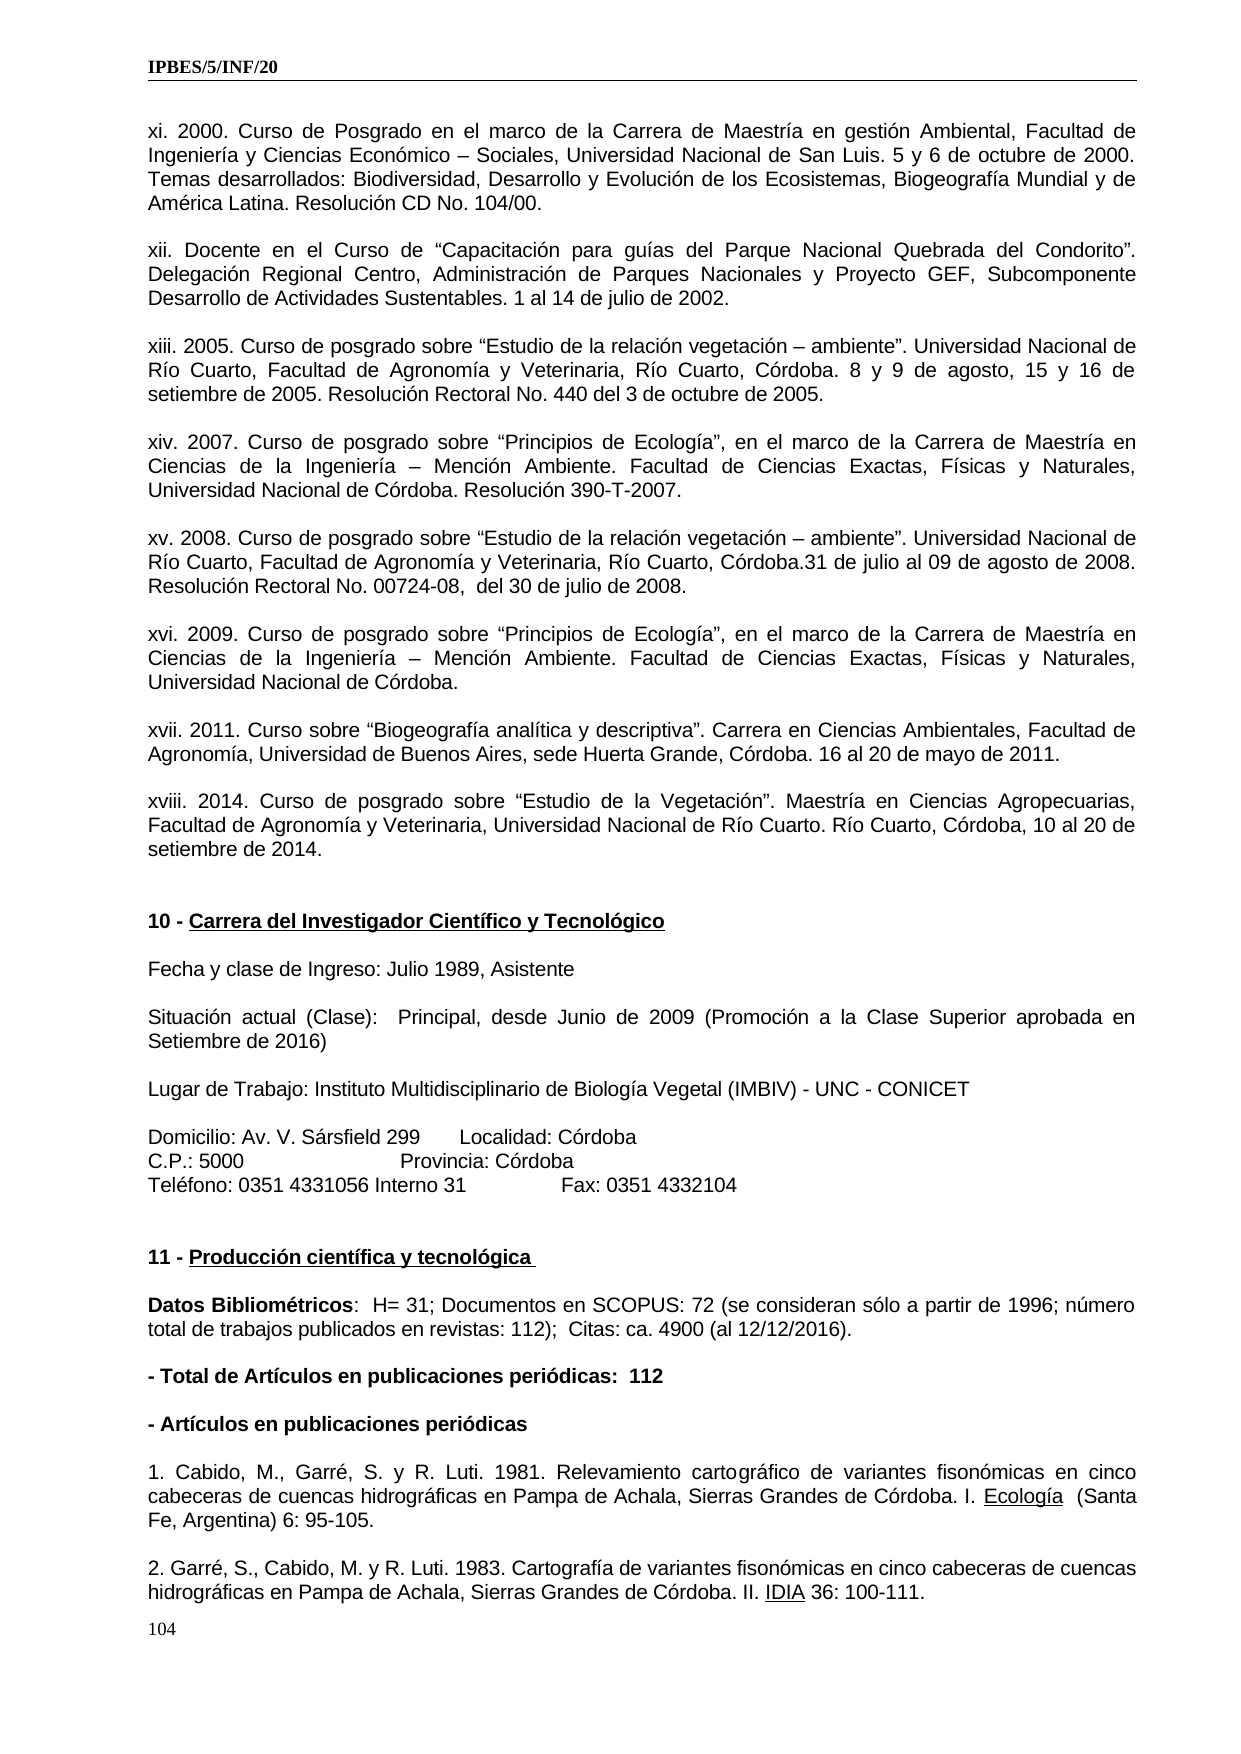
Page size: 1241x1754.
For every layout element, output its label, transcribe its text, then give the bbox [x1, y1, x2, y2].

text 2. Garré, S., Cabido, M. y R. Luti. 1983. Cartografía de variantes fisonómicas en cinco cabeceras de cuencas hidrográficas en Pampa de Achala, Sierras Grandes de Córdoba. II. IDIA 36: 100-111. [148, 1556, 1137, 1604]
text 1. Cabido, M., Garré, S. y R. Luti. 1981. Relevamiento cartográfico de variantes fisonómicas en cinco cabeceras de cuencas hidrográficas en Pampa de Achala, Sierras Grandes de Córdoba. I. Ecología (Santa Fe, Argentina) 6: 95-105. [148, 1460, 1137, 1532]
text C.P.: 5000 Provincia: Córdoba [148, 1149, 1137, 1173]
text Lugar de Trabajo: Instituto Multidisciplinario de Biología Vegetal (IMBIV) - UNC - CONICET [148, 1077, 1137, 1101]
text - Artículos en publicaciones periódicas [148, 1412, 1137, 1436]
text Fecha y clase de Ingreso: Julio 1989, Asistente [148, 957, 1137, 981]
text xvii. 2011. Curso sobre “Biogeografía analítica y descriptiva”. Carrera en Ciencias Ambientales, Facultad de Agronomía, Universidad de Buenos Aires, sede Huerta Grande, Córdoba. 16 al 20 de mayo de 2011. [148, 717, 1137, 765]
text xi. 2000. Curso de Posgrado en el marco de la Carrera de Maestría en gestión Ambiental, Facultad de Ingeniería y Ciencias Económico – Sociales, Universidad Nacional de San Luis. 5 y 6 de octubre de 2000. Temas desarrollados: Biodiversidad, Desarrollo y Evolución de los Ecosistemas, Biogeografía Mundial y de América Latina. Resolución CD No. 104/00. [148, 118, 1137, 214]
text 11 - Producción científica y tecnológica [148, 1244, 1137, 1268]
text xiii. 2005. Curso de posgrado sobre “Estudio de la relación vegetación – ambiente”. Universidad Nacional de Río Cuarto, Facultad de Agronomía y Veterinaria, Río Cuarto, Córdoba. 8 y 9 de agosto, 15 y 16 de setiembre de 2005. Resolución Rectoral No. 440 del 3 de octubre de 2005. [148, 334, 1137, 406]
text xviii. 2014. Curso de posgrado sobre “Estudio de la Vegetación”. Maestría en Ciencias Agropecuarias, Facultad de Agronomía y Veterinaria, Universidad Nacional de Río Cuarto. Río Cuarto, Córdoba, 10 al 20 de setiembre de 2014. [148, 789, 1137, 861]
text Teléfono: 0351 4331056 Interno 31 Fax: 0351 4332104 [148, 1173, 1137, 1197]
text xv. 2008. Curso de posgrado sobre “Estudio de la relación vegetación – ambiente”. Universidad Nacional de Río Cuarto, Facultad de Agronomía y Veterinaria, Río Cuarto, Córdoba.31 de julio al 09 de agosto de 2008. Resolución Rectoral No. 00724-08, del 30 de julio de 2008. [148, 526, 1137, 598]
text xvi. 2009. Curso de posgrado sobre “Principios de Ecología”, en el marco de la Carrera de Maestría en Ciencias de la Ingeniería – Mención Ambiente. Facultad de Ciencias Exactas, Físicas y Naturales, Universidad Nacional de Córdoba. [148, 622, 1137, 693]
text - Total de Artículos en publicaciones periódicas: 112 [148, 1364, 1137, 1388]
text Domicilio: Av. V. Sársfield 299 Localidad: Córdoba [148, 1125, 1137, 1149]
text Datos Bibliométricos: H= 31; Documentos en SCOPUS: 72 (se consideran sólo a partir de 1996; número total de trabajos publicados en revistas: 112); Citas: ca. 4900 (al 12/12/2016). [148, 1292, 1137, 1340]
text xiv. 2007. Curso de posgrado sobre “Principios de Ecología”, en el marco de la Carrera de Maestría en Ciencias de la Ingeniería – Mención Ambiente. Facultad de Ciencias Exactas, Físicas y Naturales, Universidad Nacional de Córdoba. Resolución 390-T-2007. [148, 430, 1137, 502]
text 10 - Carrera del Investigador Científico y Tecnológico [148, 909, 1137, 933]
text xii. Docente en el Curso de “Capacitación para guías del Parque Nacional Quebrada del Condorito”. Delegación Regional Centro, Administración de Parques Nacionales y Proyecto GEF, Subcomponente Desarrollo de Actividades Sustentables. 1 al 14 de julio de 2002. [148, 238, 1137, 310]
text Situación actual (Clase): Principal, desde Junio de 2009 (Promoción a la Clase Superior aprobada en Setiembre de 2016) [148, 1005, 1137, 1053]
